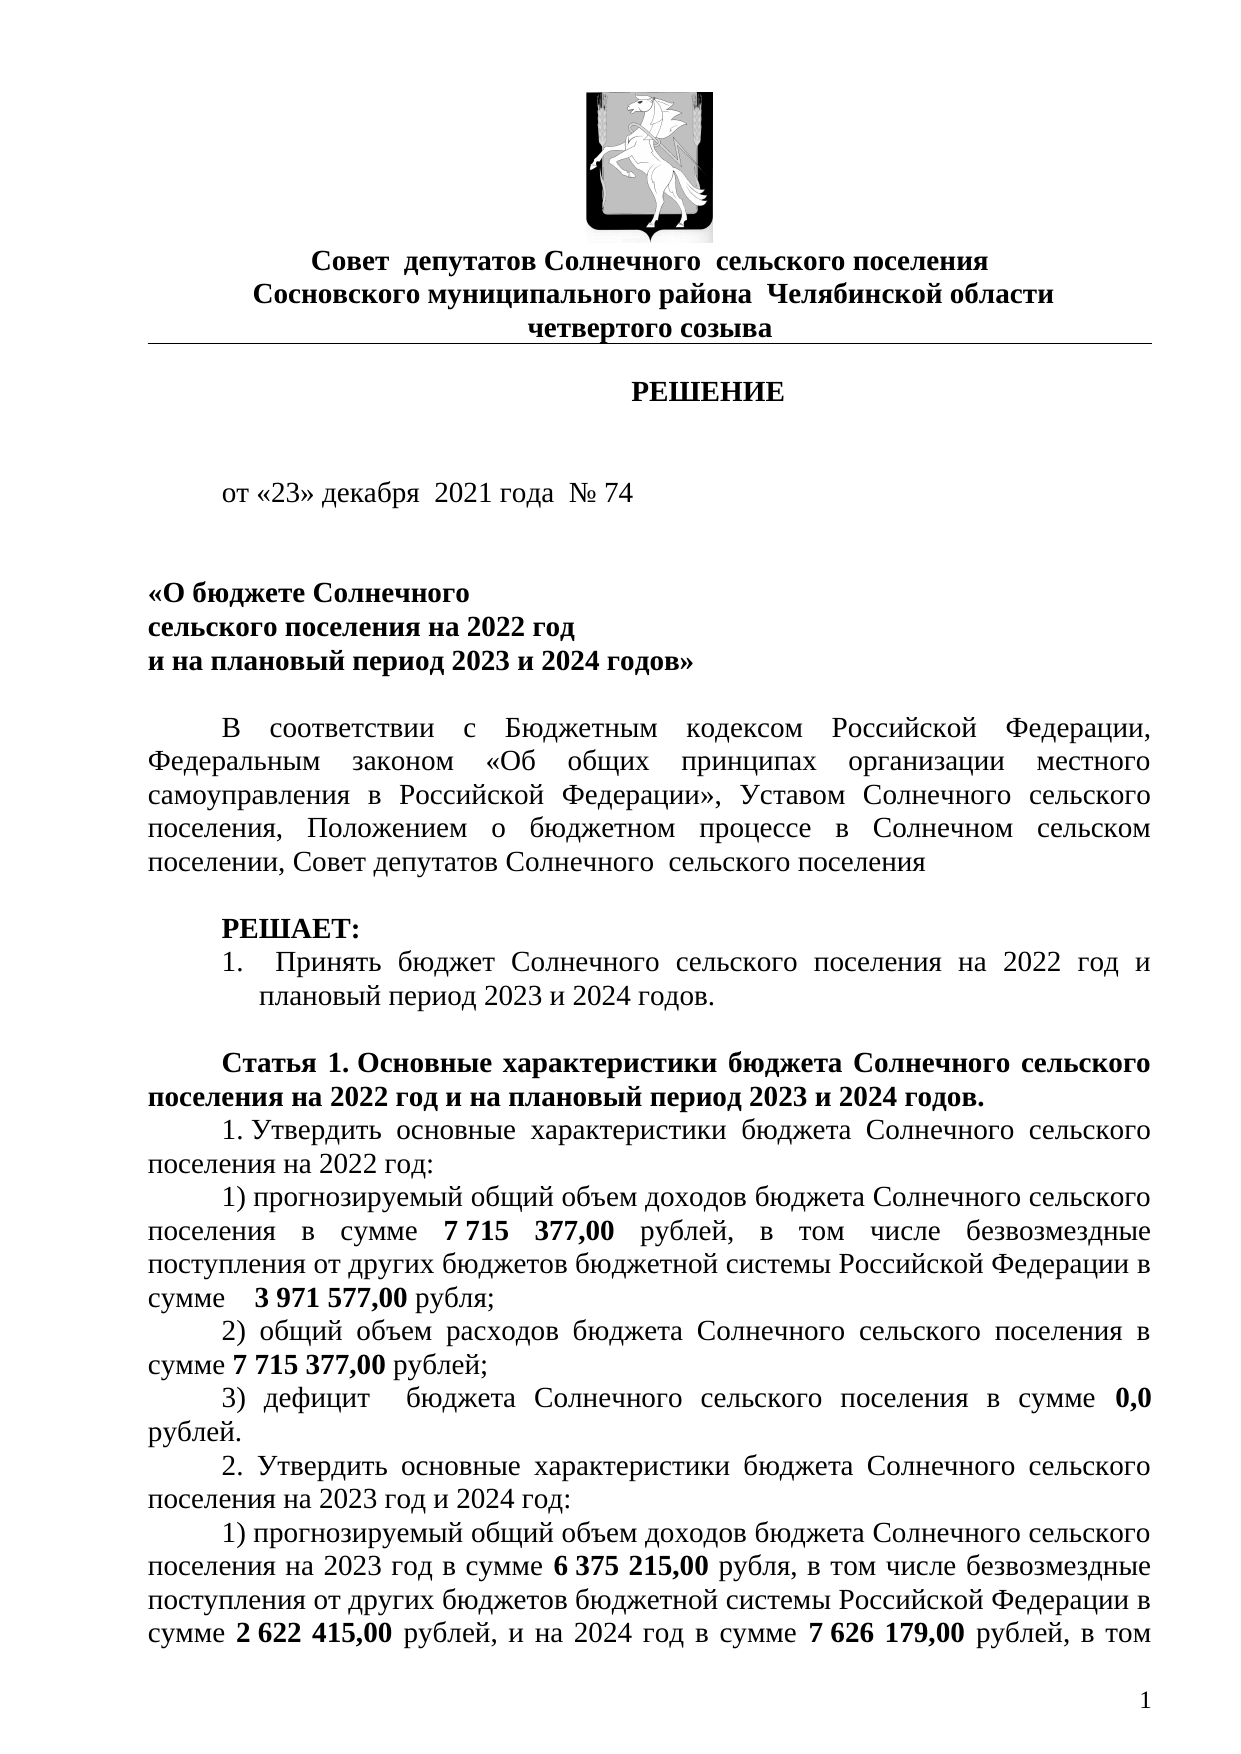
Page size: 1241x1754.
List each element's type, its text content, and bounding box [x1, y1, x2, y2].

title сельского поселения на 2022 год [148, 609, 1152, 643]
title и на плановый период 2023 и 2024 годов» [148, 643, 1152, 676]
title Сосновского муниципального района Челябинской области [148, 276, 1152, 310]
list Принять бюджет Солнечного сельского поселения на 2022 год и плановый период 2023 и 2024 годов. [221, 944, 1152, 1012]
text Статья 1. Основные характеристики бюджета Солнечного сельского поселения на 2022 год и на плановый период 2023 и 2024 годов. [148, 1045, 1152, 1112]
text 3) дефицит бюджета Солнечного сельского поселения в сумме 0,0 рублей. [148, 1381, 1152, 1448]
text 2. Утвердить основные характеристики бюджета Солнечного сельского поселения на 2023 год и 2024 год: [148, 1448, 1152, 1515]
text от «23» декабря 2021 года № 74 [148, 475, 1152, 508]
text 1. Утвердить основные характеристики бюджета Солнечного сельского поселения на 2022 год: [148, 1112, 1152, 1179]
title «О бюджете Солнечного [148, 576, 1152, 609]
picture [586, 92, 713, 243]
text В соответствии с Бюджетным кодексом Российской Федерации, Федеральным законом «Об общих принципах организации местного самоуправления в Российской Федерации», Уставом Солнечного сельского поселения, Положением о бюджетном процессе в Солнечном сельском поселении, Совет депутатов Солнечного сельского поселения [148, 710, 1152, 877]
title РЕШЕНИЕ [148, 374, 1152, 408]
text 1) прогнозируемый общий объем доходов бюджета Солнечного сельского поселения в сумме 7 715 377,00 рублей, в том числе безвозмездные поступления от других бюджетов бюджетной системы Российской Федерации в сумме 3 971 577,00 рубля; [148, 1179, 1152, 1313]
title Совет депутатов Солнечного сельского поселения [148, 243, 1152, 276]
text 2) общий объем расходов бюджета Солнечного сельского поселения в сумме 7 715 377,00 рублей; [148, 1313, 1152, 1381]
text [148, 1515, 1152, 1649]
text РЕШАЕТ: [148, 911, 1152, 944]
title четвертого созыва [148, 310, 1152, 343]
